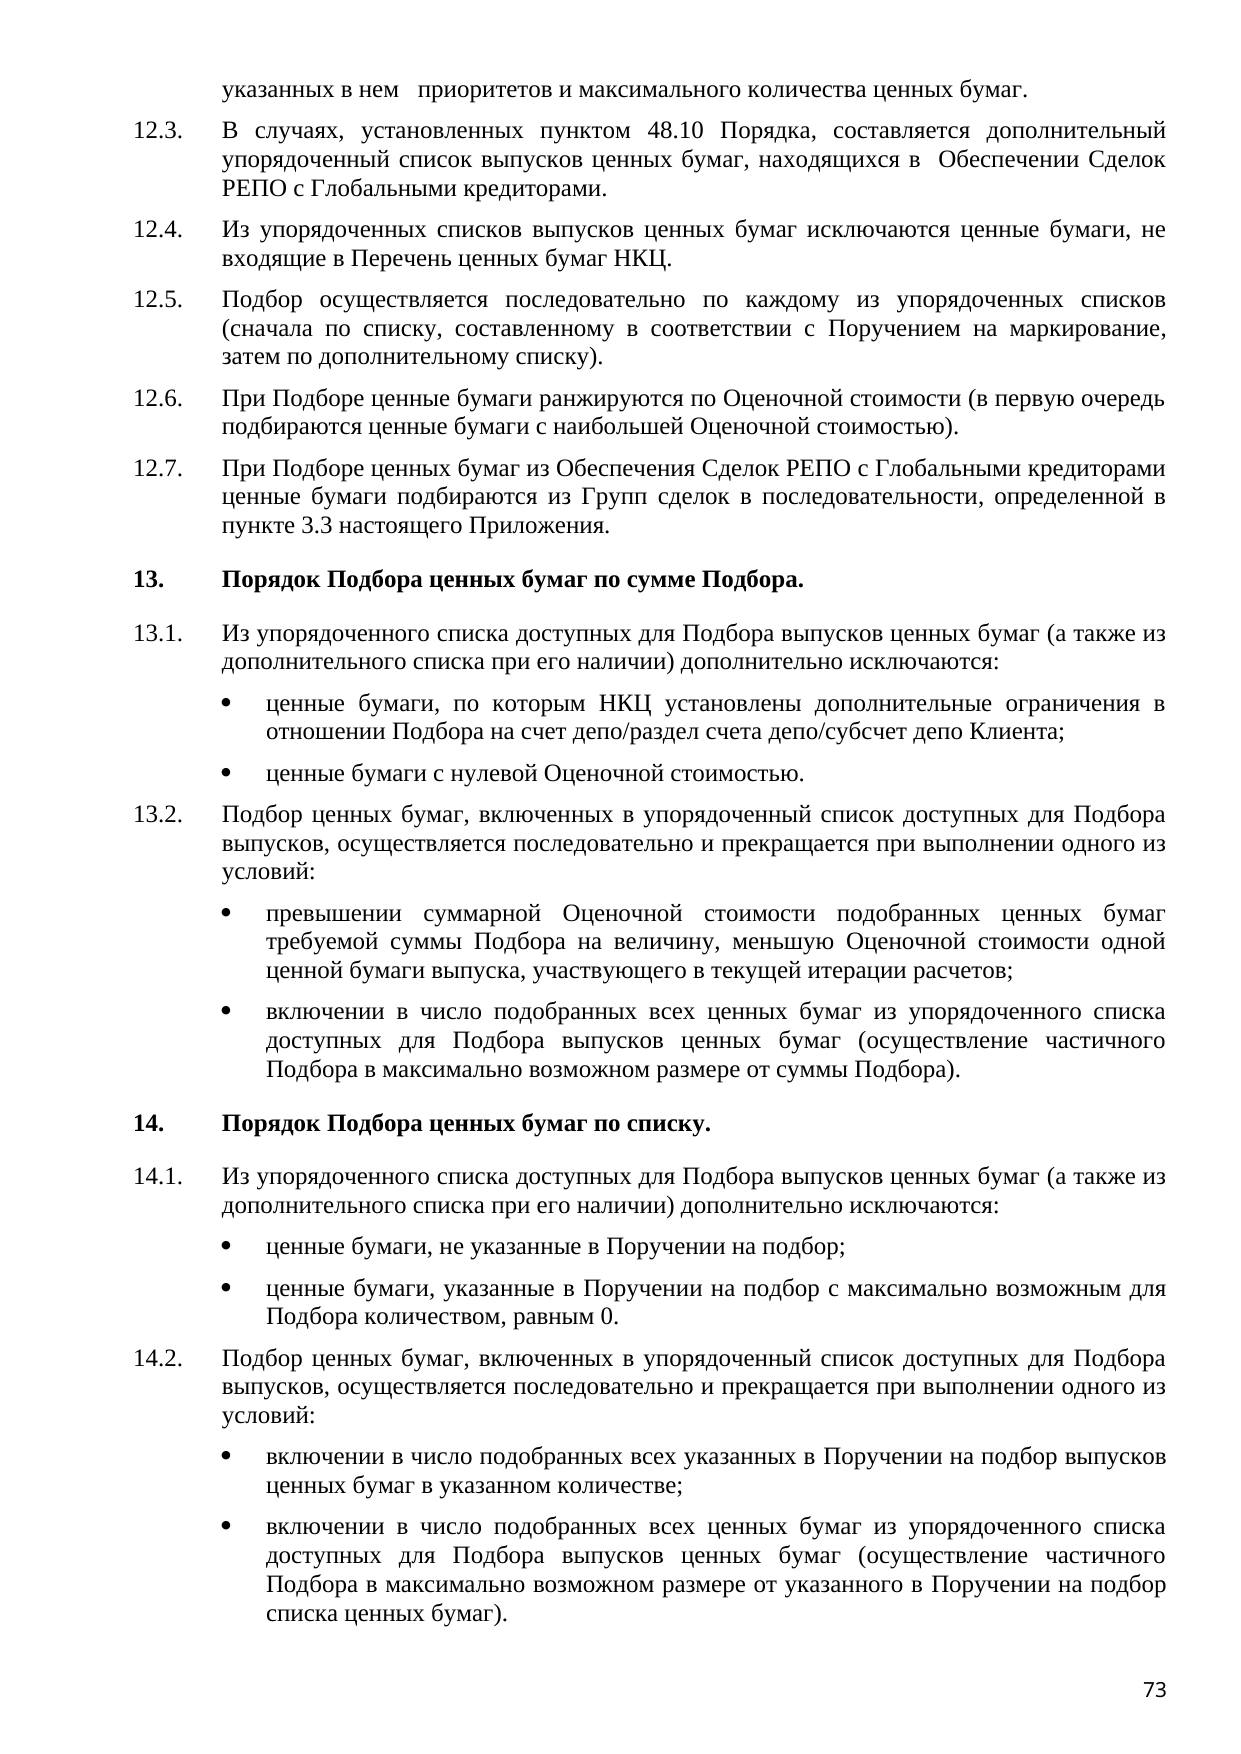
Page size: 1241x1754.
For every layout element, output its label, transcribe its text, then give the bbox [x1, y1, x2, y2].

list Подбор осуществляется последовательно по каждому из упорядоченных списков (сначала по списку, составленному в соответствии с Поручением на маркирование, затем по дополнительному списку). [133, 284, 1167, 370]
list ценные бумаги с нулевой Оценочной стоимостью. [222, 758, 1167, 786]
list Из упорядоченного списка доступных для Подбора выпусков ценных бумаг (а также из дополнительного списка при его наличии) дополнительно исключаются: [133, 618, 1167, 675]
list включении в число подобранных всех ценных бумаг из упорядоченного списка доступных для Подбора выпусков ценных бумаг (осуществление частичного Подбора в максимально возможном размере от указанного в Поручении на подбор списка ценных бумаг). [222, 1511, 1167, 1626]
list ценные бумаги, по которым НКЦ установлены дополнительные ограничения в отношении Подбора на счет депо/раздел счета депо/субсчет депо Клиента; [222, 688, 1167, 745]
list включении в число подобранных всех ценных бумаг из упорядоченного списка доступных для Подбора выпусков ценных бумаг (осуществление частичного Подбора в максимально возможном размере от суммы Подбора). [222, 996, 1167, 1083]
subtitle Порядок Подбора ценных бумаг по списку. [133, 1108, 1167, 1136]
list Подбор ценных бумаг, включенных в упорядоченный список доступных для Подбора выпусков, осуществляется последовательно и прекращается при выполнении одного из условий: [133, 799, 1167, 885]
list При Подборе ценных бумаг из Обеспечения Сделок РЕПО с Глобальными кредиторами ценные бумаги подбираются из Групп сделок в последовательности, определенной в пункте 3.3 настоящего Приложения. [133, 453, 1167, 539]
list ценные бумаги, указанные в Поручении на подбор с максимально возможным для Подбора количеством, равным 0. [222, 1273, 1167, 1330]
list включении в число подобранных всех указанных в Поручении на подбор выпусков ценных бумаг в указанном количестве; [222, 1441, 1167, 1499]
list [133, 74, 1167, 103]
list В случаях, установленных пунктом 48.10 Порядка, составляется дополнительный упорядоченный список выпусков ценных бумаг, находящихся в Обеспечении Сделок РЕПО с Глобальными кредиторами. [133, 115, 1167, 201]
list Подбор ценных бумаг, включенных в упорядоченный список доступных для Подбора выпусков, осуществляется последовательно и прекращается при выполнении одного из условий: [133, 1343, 1167, 1429]
list Из упорядоченного списка доступных для Подбора выпусков ценных бумаг (а также из дополнительного списка при его наличии) дополнительно исключаются: [133, 1161, 1167, 1219]
list превышении суммарной Оценочной стоимости подобранных ценных бумаг требуемой суммы Подбора на величину, меньшую Оценочной стоимости одной ценной бумаги выпуска, участвующего в текущей итерации расчетов; [222, 898, 1167, 984]
list При Подборе ценные бумаги ранжируются по Оценочной стоимости (в первую очередь подбираются ценные бумаги с наибольшей Оценочной стоимостью). [133, 383, 1167, 440]
list ценные бумаги, не указанные в Поручении на подбор; [222, 1231, 1167, 1260]
subtitle Порядок Подбора ценных бумаг по сумме Подбора. [133, 564, 1167, 593]
list Из упорядоченных списков выпусков ценных бумаг исключаются ценные бумаги, не входящие в Перечень ценных бумаг НКЦ. [133, 214, 1167, 271]
